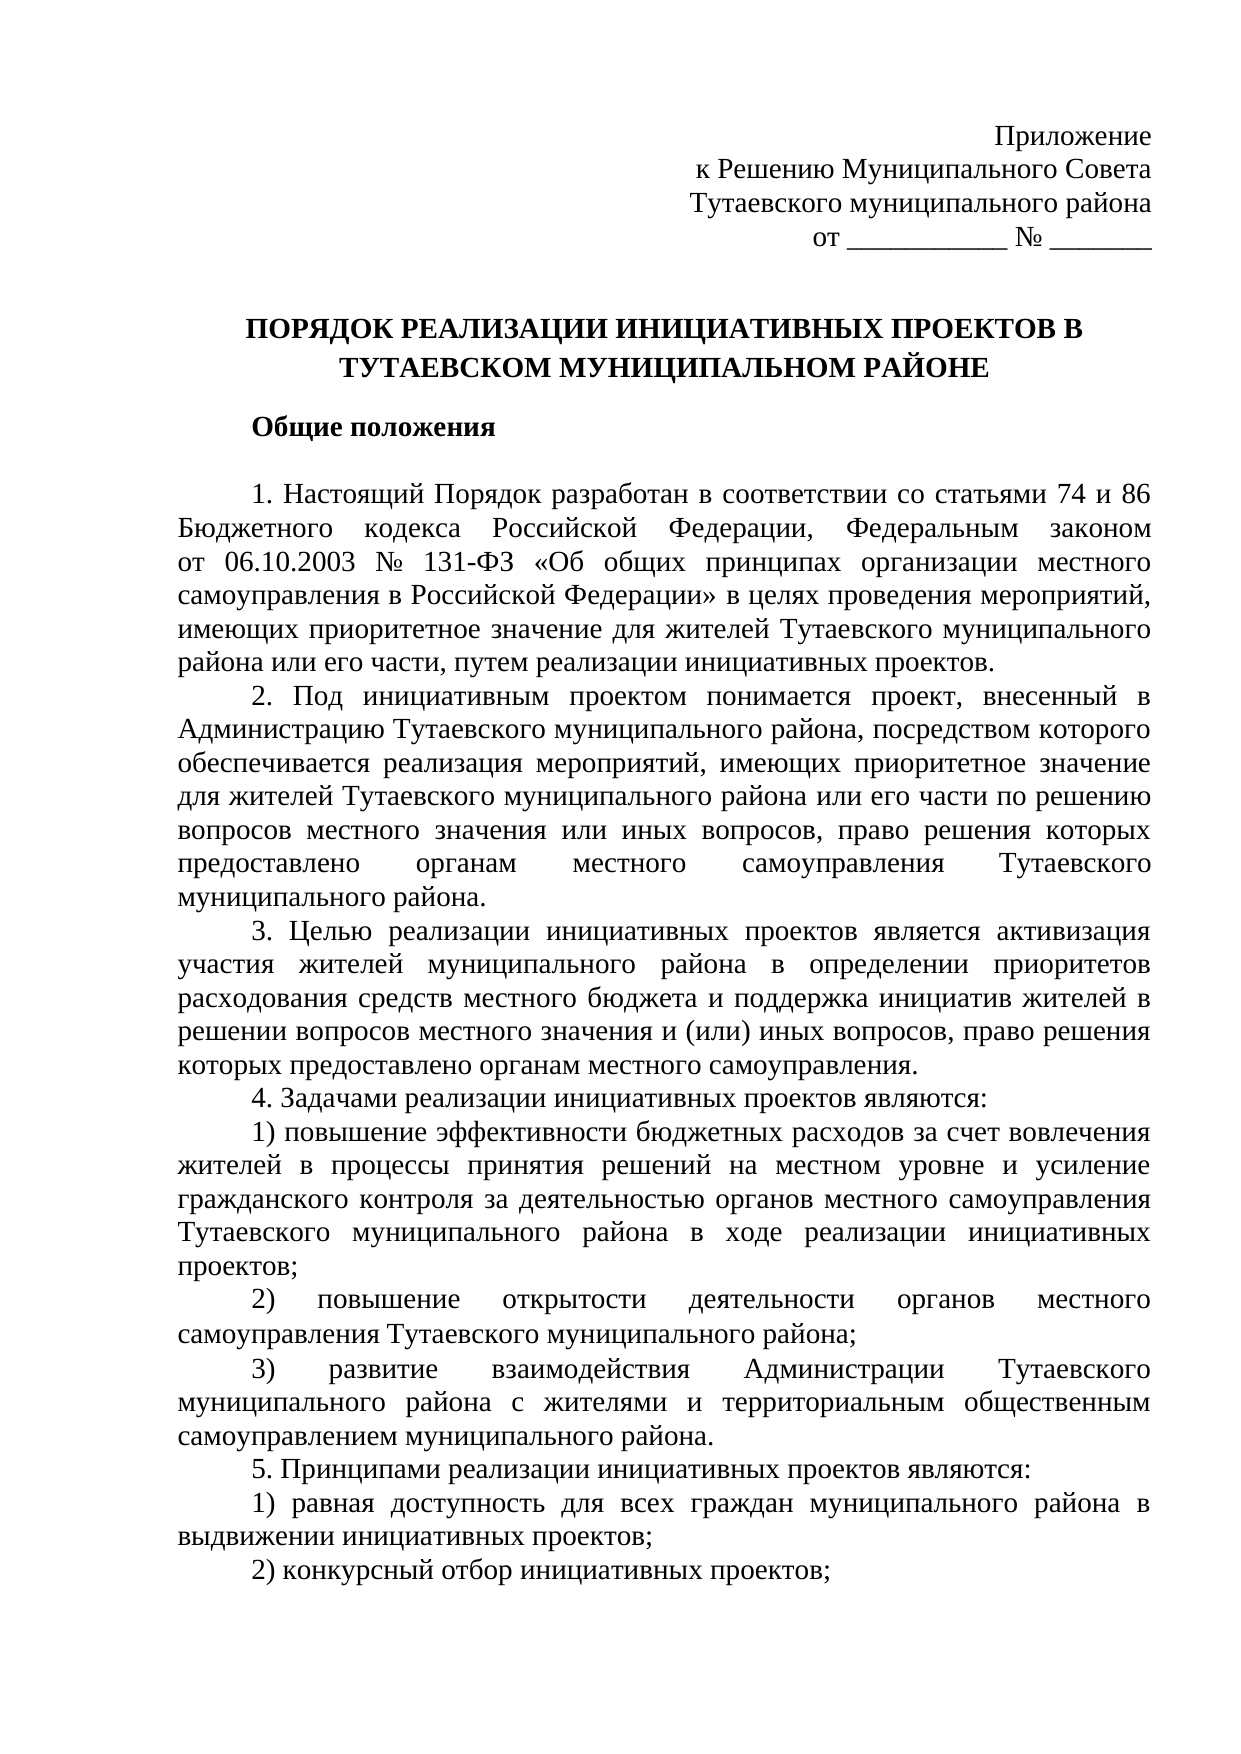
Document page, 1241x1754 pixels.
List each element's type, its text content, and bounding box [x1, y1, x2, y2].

text 1. Настоящий Порядок разработан в соответствии со статьями 74 и 86 Бюджетного кодекса Российской Федерации, Федеральным законом от 06.10.2003 № 131-ФЗ «Об общих принципах организации местного самоуправления в Российской Федерации» в целях проведения мероприятий, имеющих приоритетное значение для жителей Тутаевского муниципального района или его части, путем реализации инициативных проектов. [177, 477, 1152, 678]
text 3) развитие взаимодействия Администрации Тутаевского муниципального района с жителями и территориальным общественным самоуправлением муниципального района. [177, 1351, 1152, 1451]
text 3. Целью реализации инициативных проектов является активизация участия жителей муниципального района в определении приоритетов расходования средств местного бюджета и поддержка инициатив жителей в решении вопросов местного значения и (или) иных вопросов, право решения которых предоставлено органам местного самоуправления. [177, 913, 1152, 1080]
text к Решению Муниципального Совета [177, 152, 1152, 185]
text 4. Задачами реализации инициативных проектов являются: [177, 1080, 1152, 1114]
text 2) повышение открытости деятельности органов местного самоуправления Тутаевского муниципального района; [177, 1282, 1152, 1351]
text 1) равная доступность для всех граждан муниципального района в выдвижении инициативных проектов; [177, 1485, 1152, 1552]
text Тутаевского муниципального района [177, 185, 1152, 219]
text ПОРЯДОК РЕАЛИЗАЦИИ ИНИЦИАТИВНЫХ ПРОЕКТОВ В ТУТАЕВСКОМ МУНИЦИПАЛЬНОМ РАЙОНЕ [177, 312, 1152, 384]
text 5. Принципами реализации инициативных проектов являются: [177, 1451, 1152, 1485]
text Приложение [177, 118, 1152, 152]
text 2) конкурсный отбор инициативных проектов; [177, 1552, 1152, 1586]
text 2. Под инициативным проектом понимается проект, внесенный в Администрацию Тутаевского муниципального района, посредством которого обеспечивается реализация мероприятий, имеющих приоритетное значение для жителей Тутаевского муниципального района или его части по решению вопросов местного значения или иных вопросов, право решения которых предоставлено органам местного самоуправления Тутаевского муниципального района. [177, 678, 1152, 913]
text Общие положения [177, 409, 1152, 443]
text 1) повышение эффективности бюджетных расходов за счет вовлечения жителей в процессы принятия решений на местном уровне и усиление гражданского контроля за деятельностью органов местного самоуправления Тутаевского муниципального района в ходе реализации инициативных проектов; [177, 1114, 1152, 1282]
text от ___________ № _______ [177, 219, 1152, 252]
